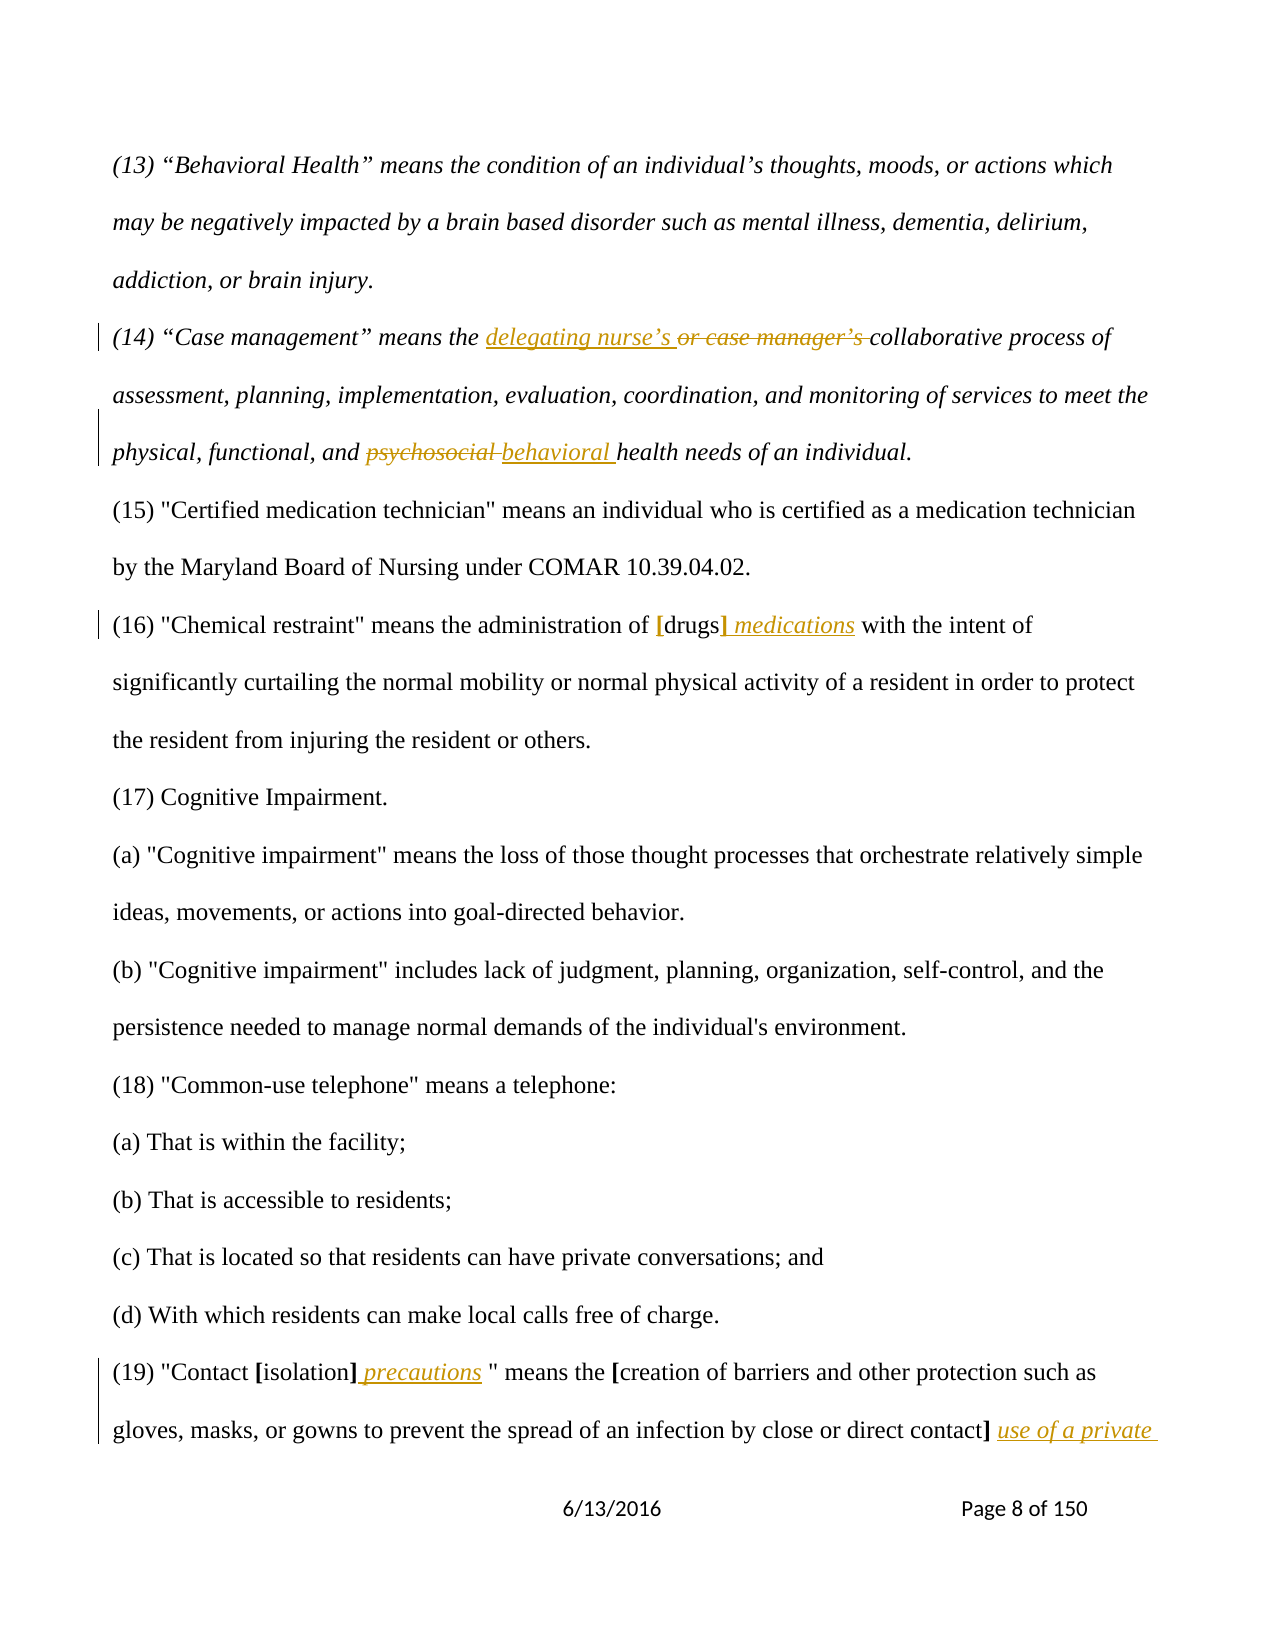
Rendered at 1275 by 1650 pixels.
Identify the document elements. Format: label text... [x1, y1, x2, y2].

text (18) "Common-use telephone" means a telephone: [112, 1070, 1162, 1099]
text (16) "Chemical restraint" means the administration of drugs with the intent of significantly curtailing the normal mobility or normal physical activity of a resident in order to protect the resident from injuring the resident or others. [112, 610, 1162, 754]
text (a) That is within the facility; [112, 1127, 1162, 1156]
text (b) "Cognitive impairment" includes lack of judgment, planning, organization, self-control, and the persistence needed to manage normal demands of the individual's environment. [112, 955, 1162, 1041]
text (a) "Cognitive impairment" means the loss of those thought processes that orchestrate relatively simple ideas, movements, or actions into goal-directed behavior. [112, 840, 1162, 926]
text (17) Cognitive Impairment. [112, 782, 1162, 811]
text (14) “Case management” means the collaborative process of assessment, planning, implementation, evaluation, coordination, and monitoring of services to meet the physical, functional, and health needs of an individual. [112, 322, 1162, 466]
text (15) "Certified medication technician" means an individual who is certified as a medication technician by the Maryland Board of Nursing under COMAR 10.39.04.02. [112, 495, 1162, 581]
text (13) “Behavioral Health” means the condition of an individual’s thoughts, moods, or actions which may be negatively impacted by a brain based disorder such as mental illness, dementia, delirium, addiction, or brain injury. [112, 150, 1162, 294]
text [112, 1357, 1162, 1444]
text (b) That is accessible to residents; [112, 1185, 1162, 1214]
text (d) With which residents can make local calls free of charge. [112, 1300, 1162, 1329]
text (c) That is located so that residents can have private conversations; and [112, 1242, 1162, 1271]
